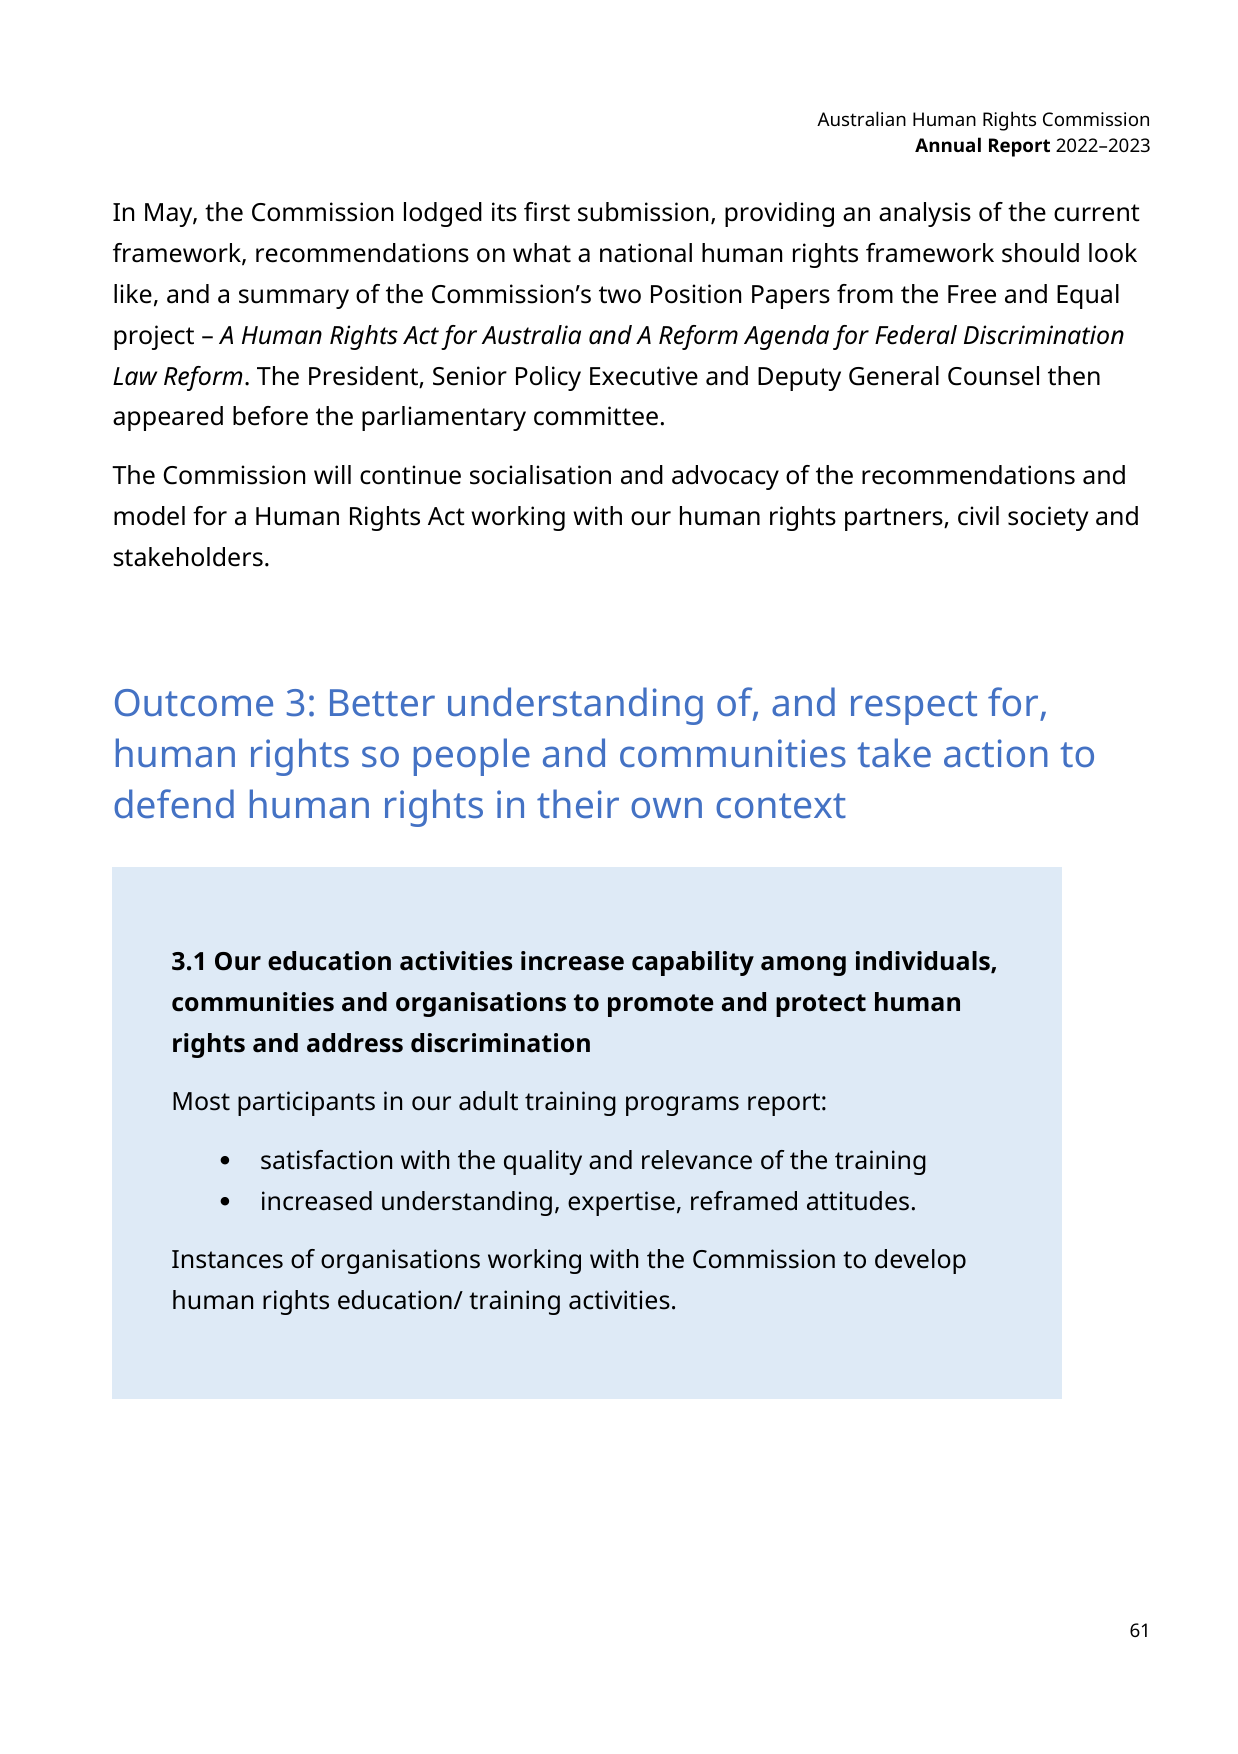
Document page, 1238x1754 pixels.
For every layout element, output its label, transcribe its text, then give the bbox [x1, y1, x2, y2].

subtitle Outcome 3: Better understanding of, and respect for, human rights so people and communities take action to defend human rights in their own context [112, 676, 1151, 829]
text In May, the Commission lodged its first submission, providing an analysis of the current framework, recommendations on what a national human rights framework should look like, and a summary of the Commission’s two Position Papers from the Free and Equal project – A Human Rights Act for Australia and A Reform Agenda for Federal Discrimination Law Reform. The President, Senior Policy Executive and Deputy General Counsel then appeared before the parliamentary committee. [112, 195, 1151, 433]
table_header 3.1 Our education activities increase capability among individuals, communities and organisations to promote and protect human rights and address discrimination Most participants in our adult training programs report: satisfaction with the quality and relevance of the training increased understanding, expertise, reframed attitudes. Instances of organisations working with the Commission to develop human rights education/ training activities. [112, 867, 1062, 1399]
text The Commission will continue socialisation and advocacy of the recommendations and model for a Human Rights Act working with our human rights partners, civil society and stakeholders. [112, 458, 1151, 573]
